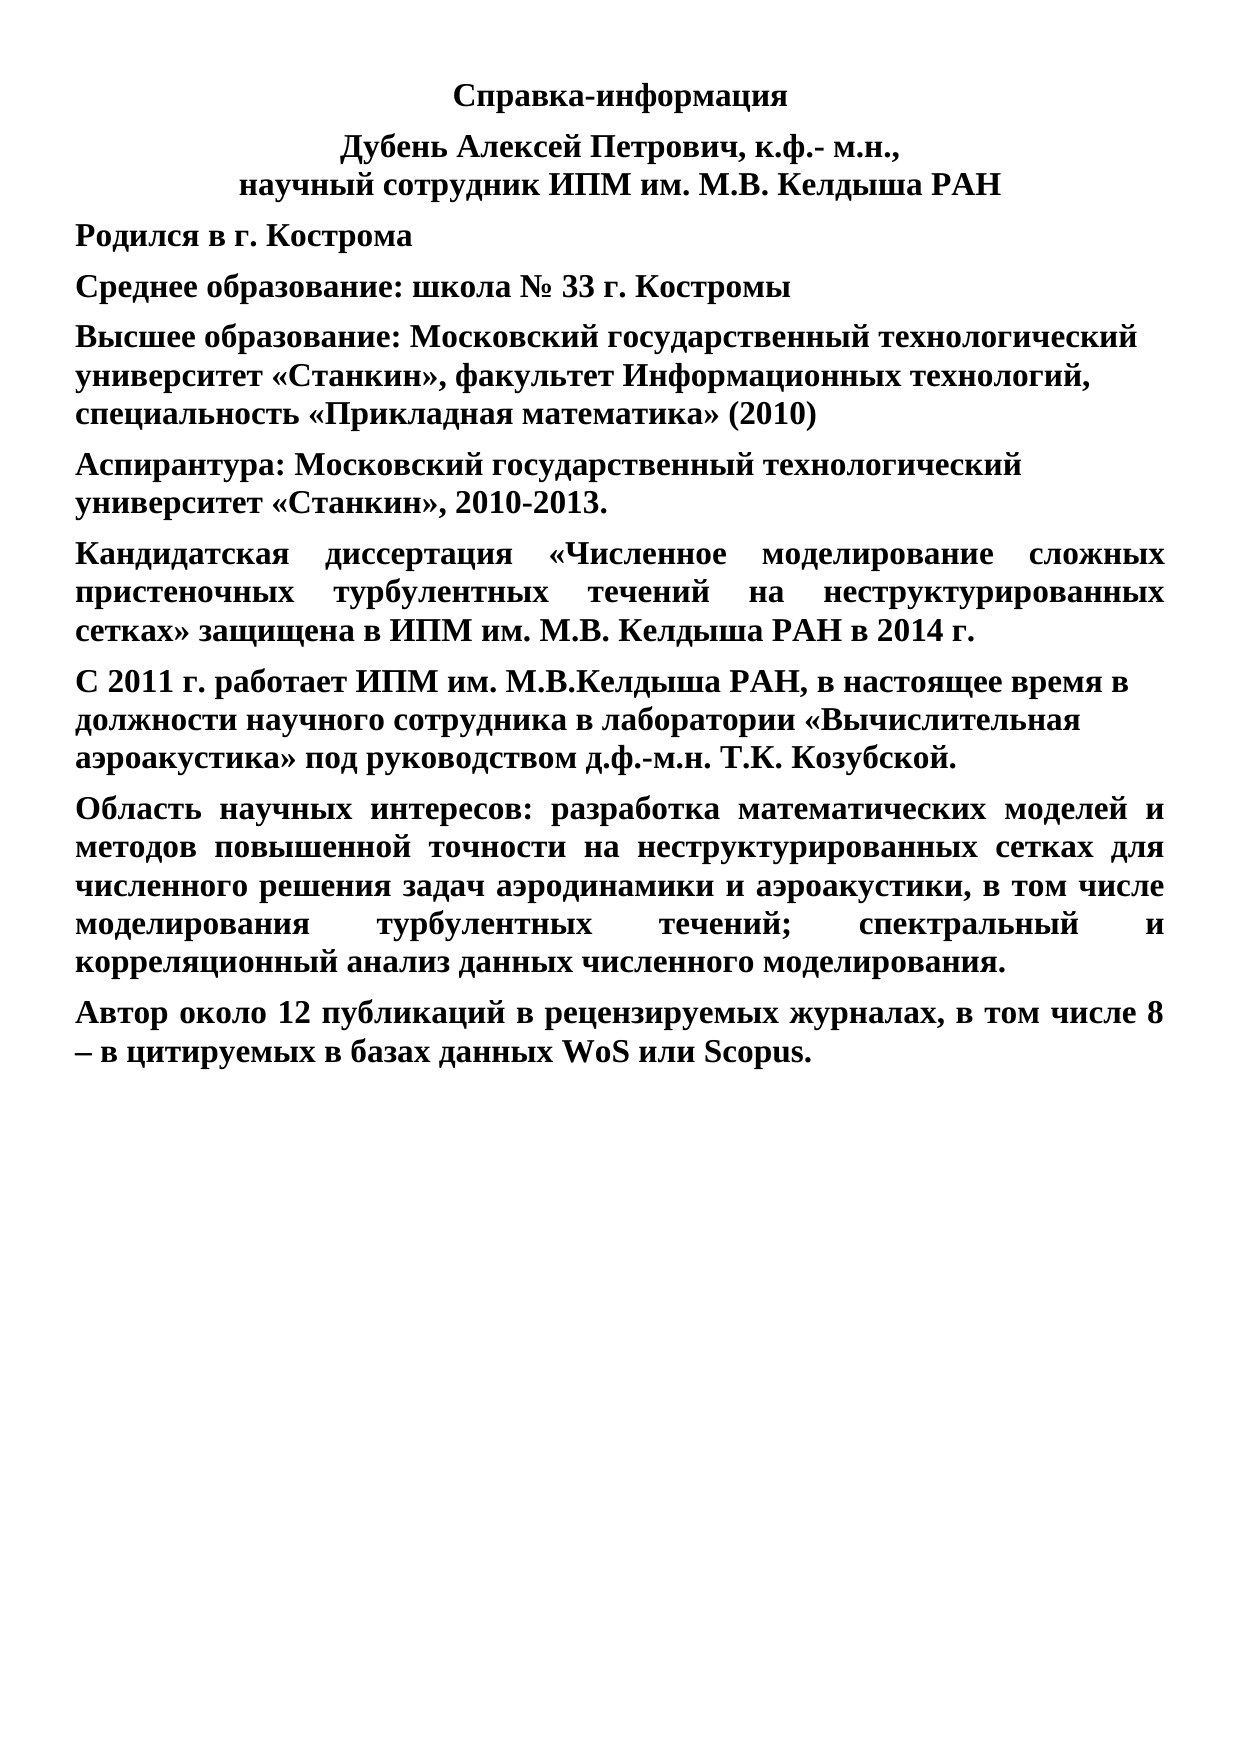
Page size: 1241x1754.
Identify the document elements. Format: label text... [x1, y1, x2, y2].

text Дубень Алексей Петрович, к.ф.- м.н., [75, 126, 1165, 164]
text Область научных интересов: разработка математических моделей и методов повышенной точности на неструктурированных сетках для численного решения задач аэродинамики и аэроакустики, в том числе моделирования турбулентных течений; спектральный и корреляционный анализ данных численного моделирования. [75, 788, 1165, 980]
text Среднее образование: школа № 33 г. Костромы [75, 266, 1165, 304]
text Высшее образование: Московский государственный технологический университет «Станкин», факультет Информационных технологий, специальность «Прикладная математика» (2010) [75, 317, 1165, 432]
text Справка-информация [75, 75, 1165, 113]
text научный сотрудник ИПМ им. М.В. Келдыша РАН [75, 164, 1165, 202]
text Автор около 12 публикаций в рецензируемых журналах, в том числе 8 – в цитируемых в базах данных WoS или Scopus. [75, 992, 1165, 1069]
text Родился в г. Кострома [75, 215, 1165, 253]
text Аспирантура: Московский государственный технологический университет «Станкин», 2010-2013. [75, 444, 1165, 521]
text Кандидатская диссертация «Численное моделирование сложных пристеночных турбулентных течений на неструктурированных сетках» защищена в ИПМ им. М.В. Келдыша РАН в 2014 г. [75, 533, 1165, 648]
text С 2011 г. работает ИПМ им. М.В.Келдыша РАН, в настоящее время в должности научного сотрудника в лаборатории «Вычислительная аэроакустика» под руководством д.ф.-м.н. Т.К. Козубской. [75, 661, 1165, 776]
